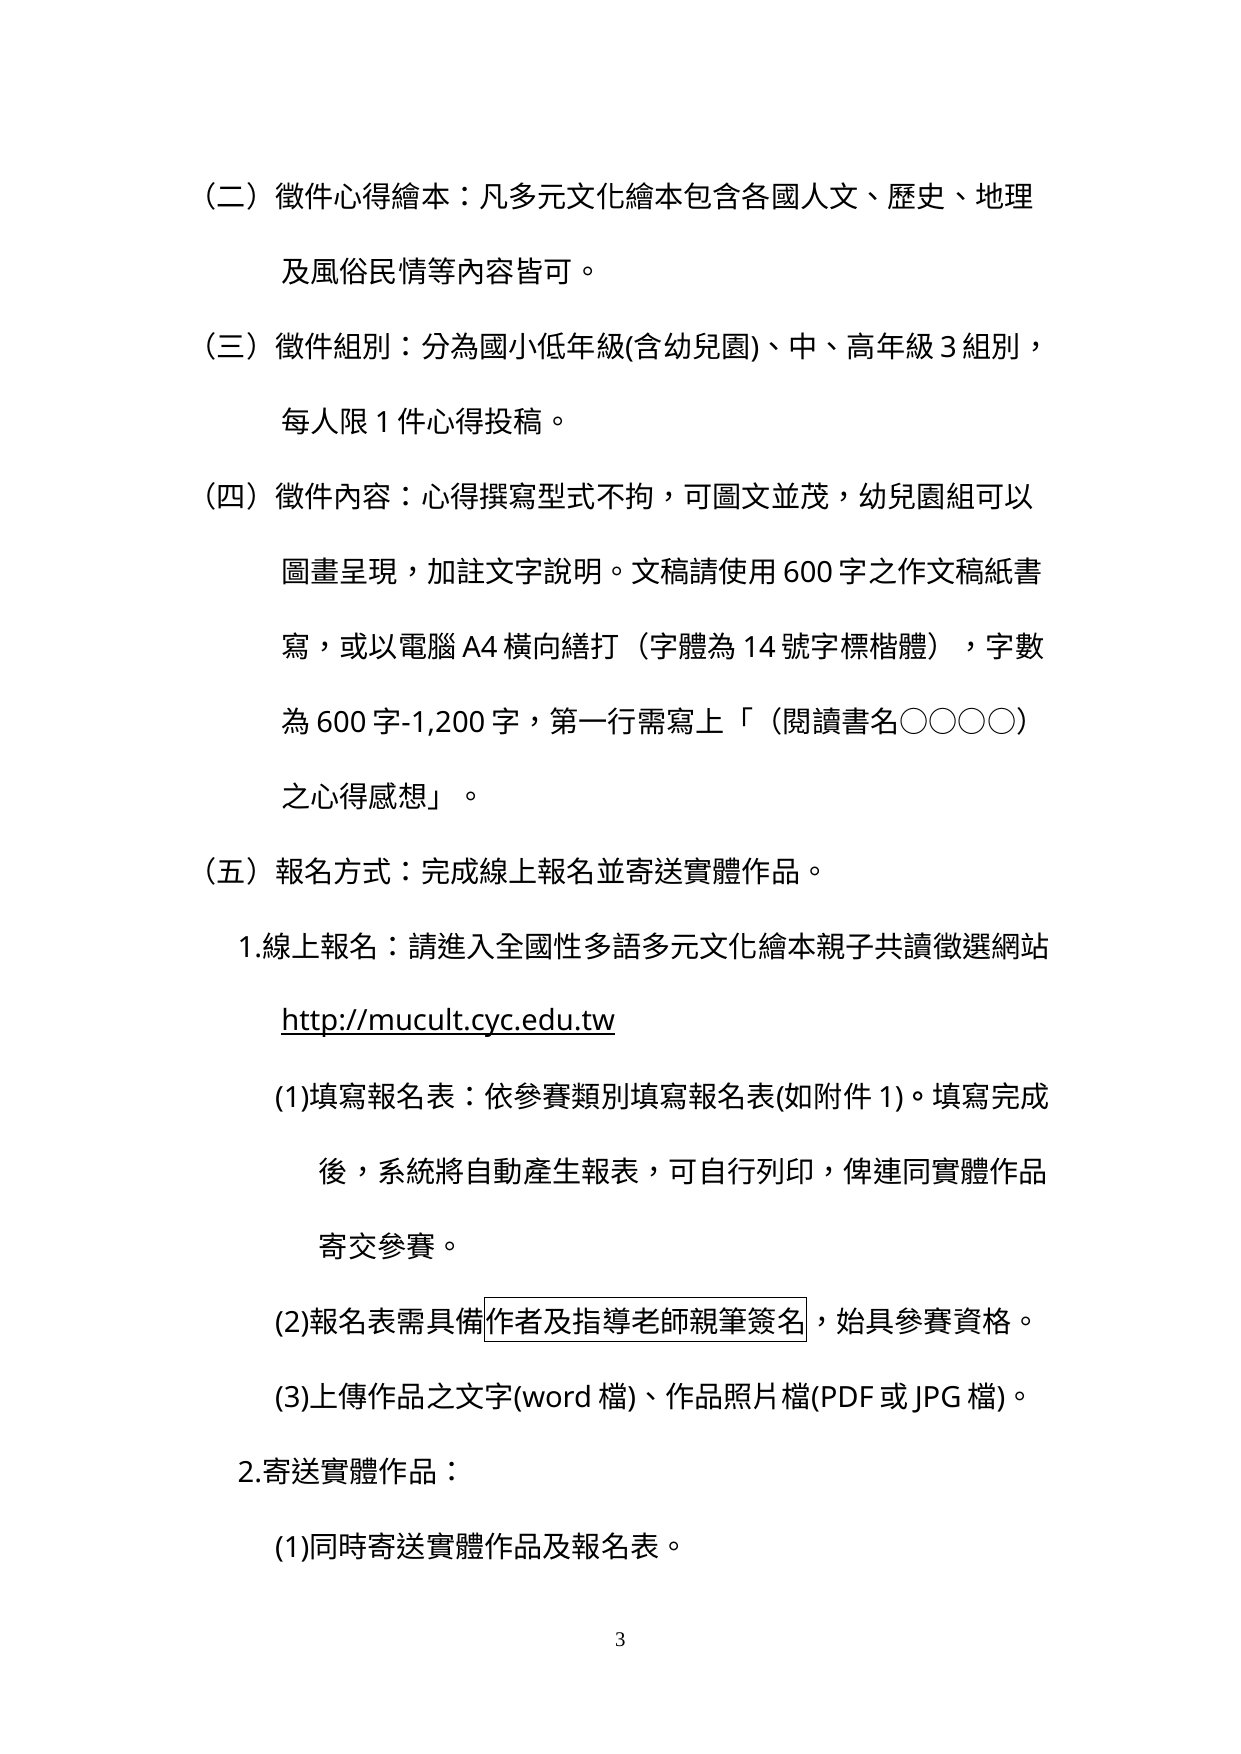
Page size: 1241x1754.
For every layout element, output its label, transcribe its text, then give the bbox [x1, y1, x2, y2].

text (1)填寫報名表：依參賽類別填寫報名表(如附件1)。填寫完成後，系統將自動產生報表，可自行列印，俾連同實體作品寄交參賽。 [275, 1057, 1053, 1282]
text （二）徵件心得繪本：凡多元文化繪本包含各國人文、歷史、地理及風俗民情等內容皆可。 [187, 157, 1053, 307]
text （四）徵件內容：心得撰寫型式不拘，可圖文並茂，幼兒園組可以圖畫呈現，加註文字說明。文稿請使用600字之作文稿紙書寫，或以電腦A4橫向繕打（字體為14號字標楷體），字數為600字-1,200字，第一行需寫上「（閱讀書名○○○○）之心得感想」。 [187, 457, 1053, 832]
text （三）徵件組別：分為國小低年級(含幼兒園)、中、高年級3組別，每人限1件心得投稿。 [187, 307, 1053, 457]
text 1.線上報名：請進入全國性多語多元文化繪本親子共讀徵選網站http://mucult.cyc.edu.tw [237, 907, 1053, 1057]
text 2.寄送實體作品： [237, 1432, 1053, 1507]
text (2)報名表需具備作者及指導老師親筆簽名，始具參賽資格。 [275, 1282, 1053, 1357]
text （五）報名方式：完成線上報名並寄送實體作品。 [187, 832, 1053, 907]
text (3)上傳作品之文字(word檔)、作品照片檔(PDF或JPG檔)。 [275, 1357, 1053, 1432]
text (1)同時寄送實體作品及報名表。 [275, 1507, 1053, 1582]
